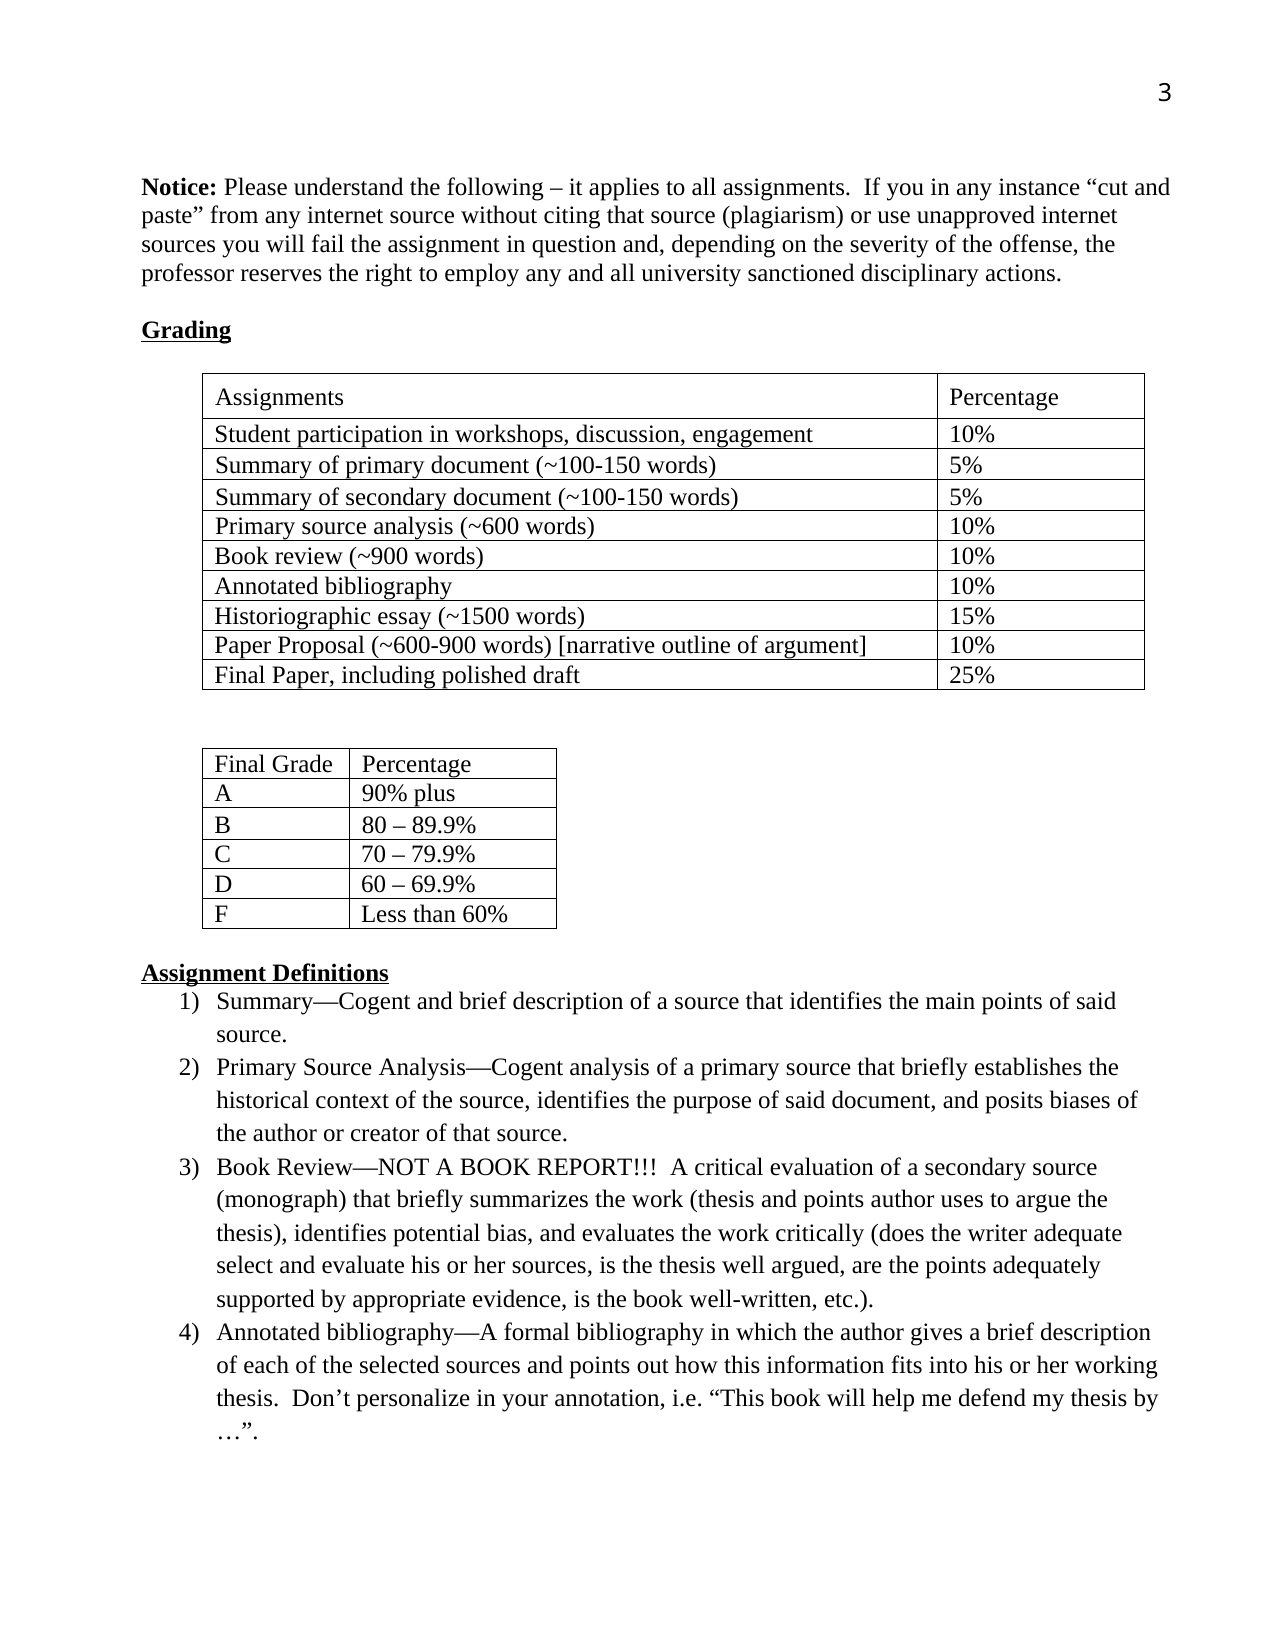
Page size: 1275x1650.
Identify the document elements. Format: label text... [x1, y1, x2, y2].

table_header Percentage [938, 374, 1144, 418]
table_header Final Grade [203, 749, 349, 777]
table_cell 10% [938, 511, 1144, 540]
table_cell 70 – 79.9% [350, 840, 556, 868]
table_cell Annotated bibliography [203, 571, 937, 600]
table_cell C [203, 840, 349, 868]
table_cell Final Paper, including polished draft [203, 660, 937, 689]
table_cell Student participation in workshops, discussion, engagement [203, 419, 937, 448]
table_cell 25% [938, 660, 1144, 689]
table_cell D [203, 869, 349, 898]
list Primary Source Analysis—Cogent analysis of a primary source that briefly establishes the historical context of the source, identifies the purpose of said document, and posits biases of the author or creator of that source. [178, 1052, 1172, 1147]
list Annotated bibliography—A formal bibliography in which the author gives a brief description of each of the selected sources and points out how this information fits into his or her working thesis. Don’t personalize in your annotation, i.e. “This book will help me defend my thesis by …”. [178, 1317, 1172, 1444]
table_cell Book review (~900 words) [203, 541, 937, 570]
table_header Percentage [350, 749, 556, 777]
table_cell 10% [938, 419, 1144, 448]
list Summary—Cogent and brief description of a source that identifies the main points of said source. [178, 986, 1172, 1048]
table_cell 10% [938, 571, 1144, 600]
table_cell 5% [938, 480, 1144, 510]
table_cell A [203, 779, 349, 807]
table_cell 60 – 69.9% [350, 869, 556, 898]
table_cell 80 – 89.9% [350, 808, 556, 838]
table_cell 5% [938, 449, 1144, 479]
table_cell Summary of primary document (~100-150 words) [203, 449, 937, 479]
text Assignment Definitions [141, 958, 1172, 986]
subtitle Grading [141, 316, 1172, 344]
list Book Review—NOT A BOOK REPORT!!! A critical evaluation of a secondary source (monograph) that briefly summarizes the work (thesis and points author uses to argue the thesis), identifies potential bias, and evaluates the work critically (does the writer adequate select and evaluate his or her sources, is the thesis well argued, are the points adequately supported by appropriate evidence, is the book well-written, etc.). [178, 1152, 1172, 1312]
table_cell B [203, 808, 349, 838]
table_cell Less than 60% [350, 899, 556, 928]
table_cell 90% plus [350, 779, 556, 807]
table_header Assignments [203, 374, 937, 418]
table_cell 10% [938, 631, 1144, 659]
table_cell Historiographic essay (~1500 words) [203, 601, 937, 629]
table_cell Paper Proposal (~600-900 words) [narrative outline of argument] [203, 631, 937, 659]
table_cell 15% [938, 601, 1144, 629]
table_cell F [203, 899, 349, 928]
table_cell 10% [938, 541, 1144, 570]
table_cell Primary source analysis (~600 words) [203, 511, 937, 540]
table_cell Summary of secondary document (~100-150 words) [203, 480, 937, 510]
